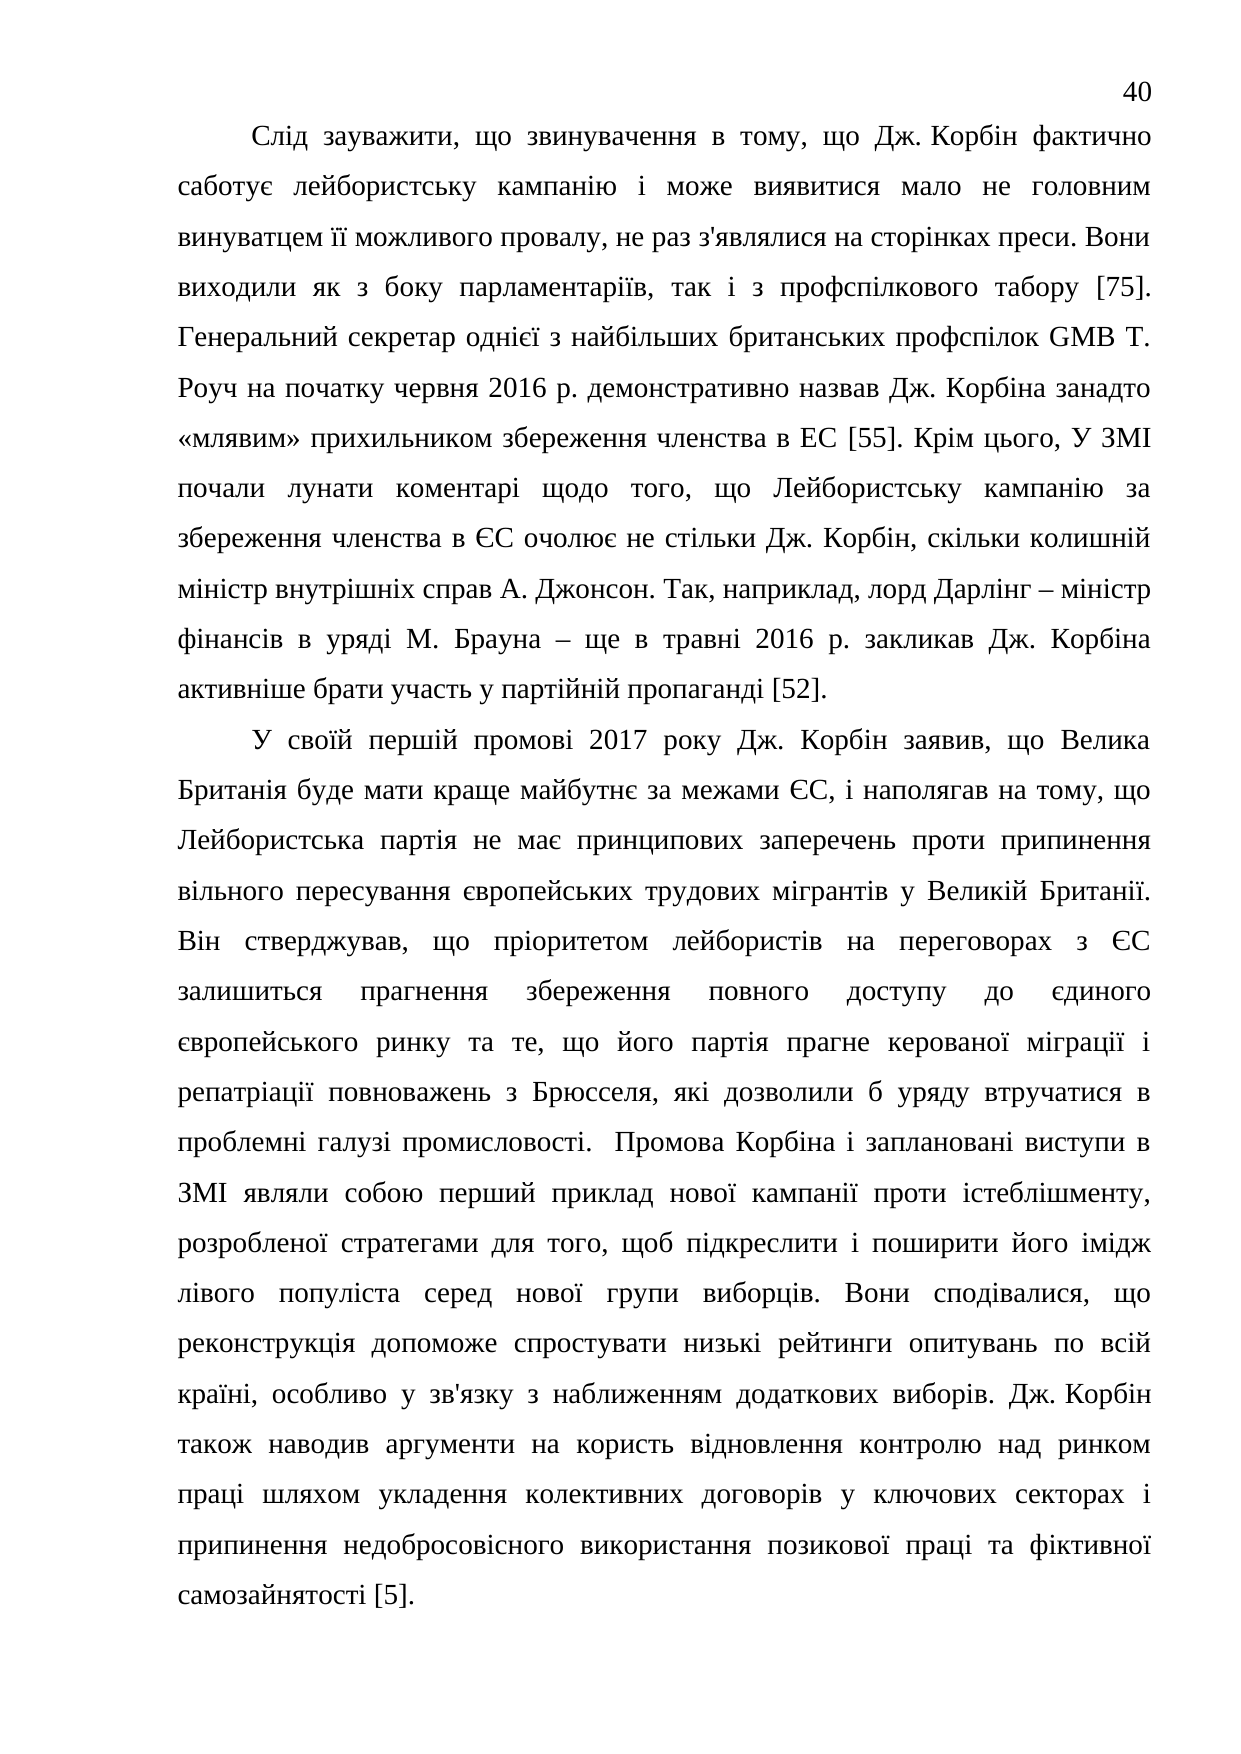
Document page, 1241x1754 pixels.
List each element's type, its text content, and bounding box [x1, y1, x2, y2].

text У своїй першій промові 2017 року Дж. Корбін заявив, що Велика Британія буде мати краще майбутнє за межами ЄС, і наполягав на тому, що Лейбористська партія не має принципових заперечень проти припинення вільного пересування європейських трудових мігрантів у Великій Британії. Він стверджував, що пріоритетом лейбористів на переговорах з ЄС залишиться прагнення збереження повного доступу до єдиного європейського ринку та те, що його партія прагне керованої міграції і репатріації повноважень з Брюсселя, які дозволили б уряду втручатися в проблемні галузі промисловості. Промова Корбіна і заплановані виступи в ЗМІ являли собою перший приклад нової кампанії проти істеблішменту, розробленої стратегами для того, щоб підкреслити і поширити його імідж лівого популіста серед нової групи виборців. Вони сподівалися, що реконструкція допоможе спростувати низькі рейтинги опитувань по всій країні, особливо у зв'язку з наближенням додаткових виборів. Дж. Корбін також наводив аргументи на користь відновлення контролю над ринком праці шляхом укладення колективних договорів у ключових секторах і припинення недобросовісного використання позикової праці та фіктивної самозайнятості [5]. [177, 722, 1152, 1611]
text Слід зауважити, що звинувачення в тому, що Дж. Корбін фактично саботує лейбористську кампанію і може виявитися мало не головним винуватцем її можливого провалу, не раз з'являлися на сторінках преси. Вони виходили як з боку парламентаріїв, так і з профспілкового табору [75]. Генеральний секретар однієї з найбільших британських профспілок GMB Т. Роуч на початку червня 2016 р. демонстративно назвав Дж. Корбіна занадто «млявим» прихильником збереження членства в ЕС [55]. Крім цього, У ЗМІ почали лунати коментарі щодо того, що Лейбористську кампанію за збереження членства в ЄС очолює не стільки Дж. Корбін, скільки колишній міністр внутрішніх справ А. Джонсон. Так, наприклад, лорд Дарлінг – міністр фінансів в уряді М. Брауна – ще в травні 2016 р. закликав Дж. Корбіна активніше брати участь у партійній пропаганді [52]. [177, 118, 1152, 705]
